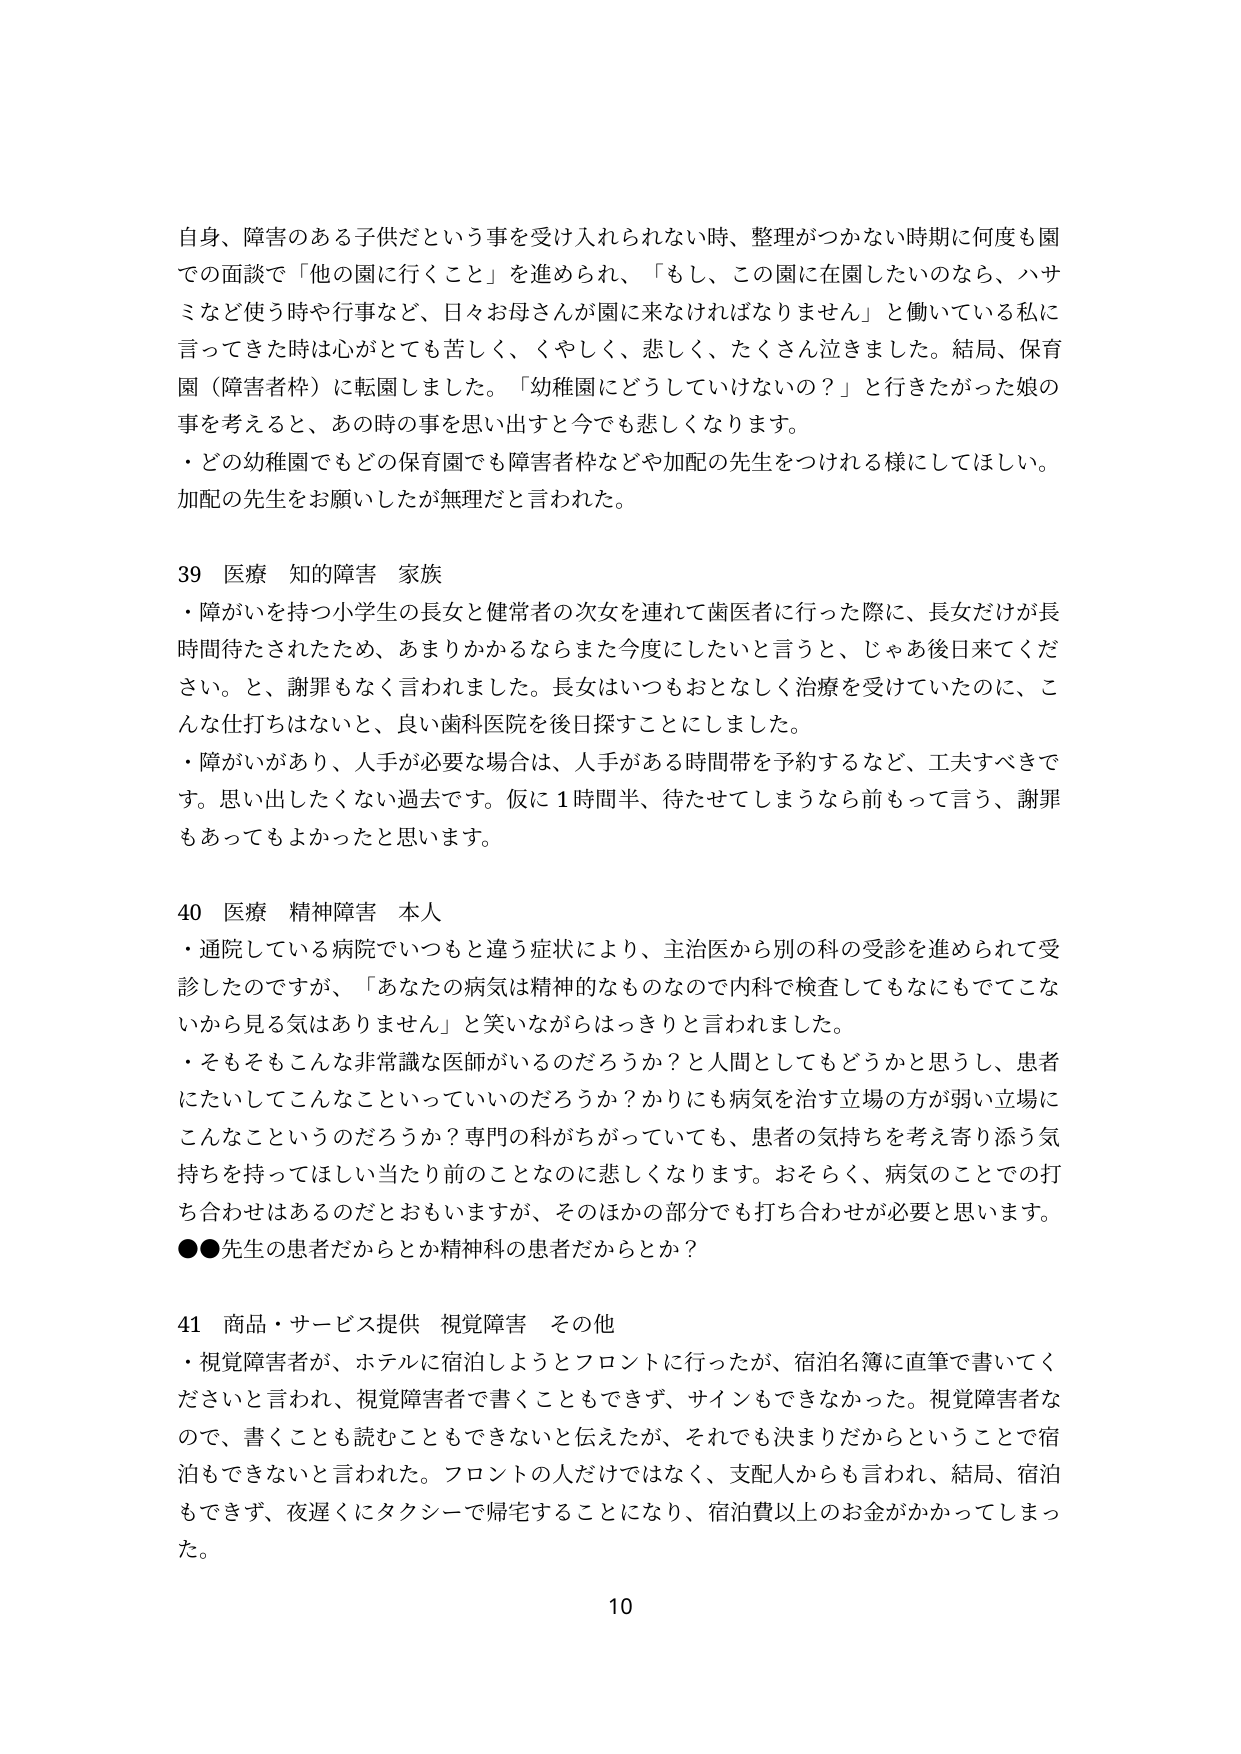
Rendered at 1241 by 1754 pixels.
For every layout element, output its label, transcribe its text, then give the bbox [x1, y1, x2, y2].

text 41 商品・サービス提供 視覚障害 その他 [177, 1304, 1063, 1342]
text ・そもそもこんな非常識な医師がいるのだろうか？と人間としてもどうかと思うし、患者にたいしてこんなこといっていいのだろうか？かりにも病気を治す立場の方が弱い立場にこんなこというのだろうか？専門の科がちがっていても、患者の気持ちを考え寄り添う気持ちを持ってほしい当たり前のことなのに悲しくなります。おそらく、病気のことでの打ち合わせはあるのだとおもいますが、そのほかの部分でも打ち合わせが必要と思います。●●先生の患者だからとか精神科の患者だからとか？ [177, 1042, 1063, 1267]
text 40 医療 精神障害 本人 [177, 892, 1063, 929]
text ・障がいを持つ小学生の長女と健常者の次女を連れて歯医者に行った際に、長女だけが長時間待たされたため、あまりかかるならまた今度にしたいと言うと、じゃあ後日来てください。と、謝罪もなく言われました。長女はいつもおとなしく治療を受けていたのに、こんな仕打ちはないと、良い歯科医院を後日探すことにしました。 [177, 592, 1063, 742]
text ・障がいがあり、人手が必要な場合は、人手がある時間帯を予約するなど、工夫すべきです。思い出したくない過去です。仮に1時間半、待たせてしまうなら前もって言う、謝罪もあってもよかったと思います。 [177, 742, 1063, 854]
text ・視覚障害者が、ホテルに宿泊しようとフロントに行ったが、宿泊名簿に直筆で書いてくださいと言われ、視覚障害者で書くこともできず、サインもできなかった。視覚障害者なので、書くことも読むこともできないと伝えたが、それでも決まりだからということで宿泊もできないと言われた。フロントの人だけではなく、支配人からも言われ、結局、宿泊もできず、夜遅くにタクシーで帰宅することになり、宿泊費以上のお金がかかってしまった。 [177, 1342, 1063, 1567]
text ・どの幼稚園でもどの保育園でも障害者枠などや加配の先生をつけれる様にしてほしい。加配の先生をお願いしたが無理だと言われた。 [177, 442, 1063, 517]
text 39 医療 知的障害 家族 [177, 554, 1063, 592]
text ・通院している病院でいつもと違う症状により、主治医から別の科の受診を進められて受診したのですが、「あなたの病気は精神的なものなので内科で検査してもなにもでてこないから見る気はありません」と笑いながらはっきりと言われました。 [177, 929, 1063, 1042]
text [177, 217, 1063, 442]
